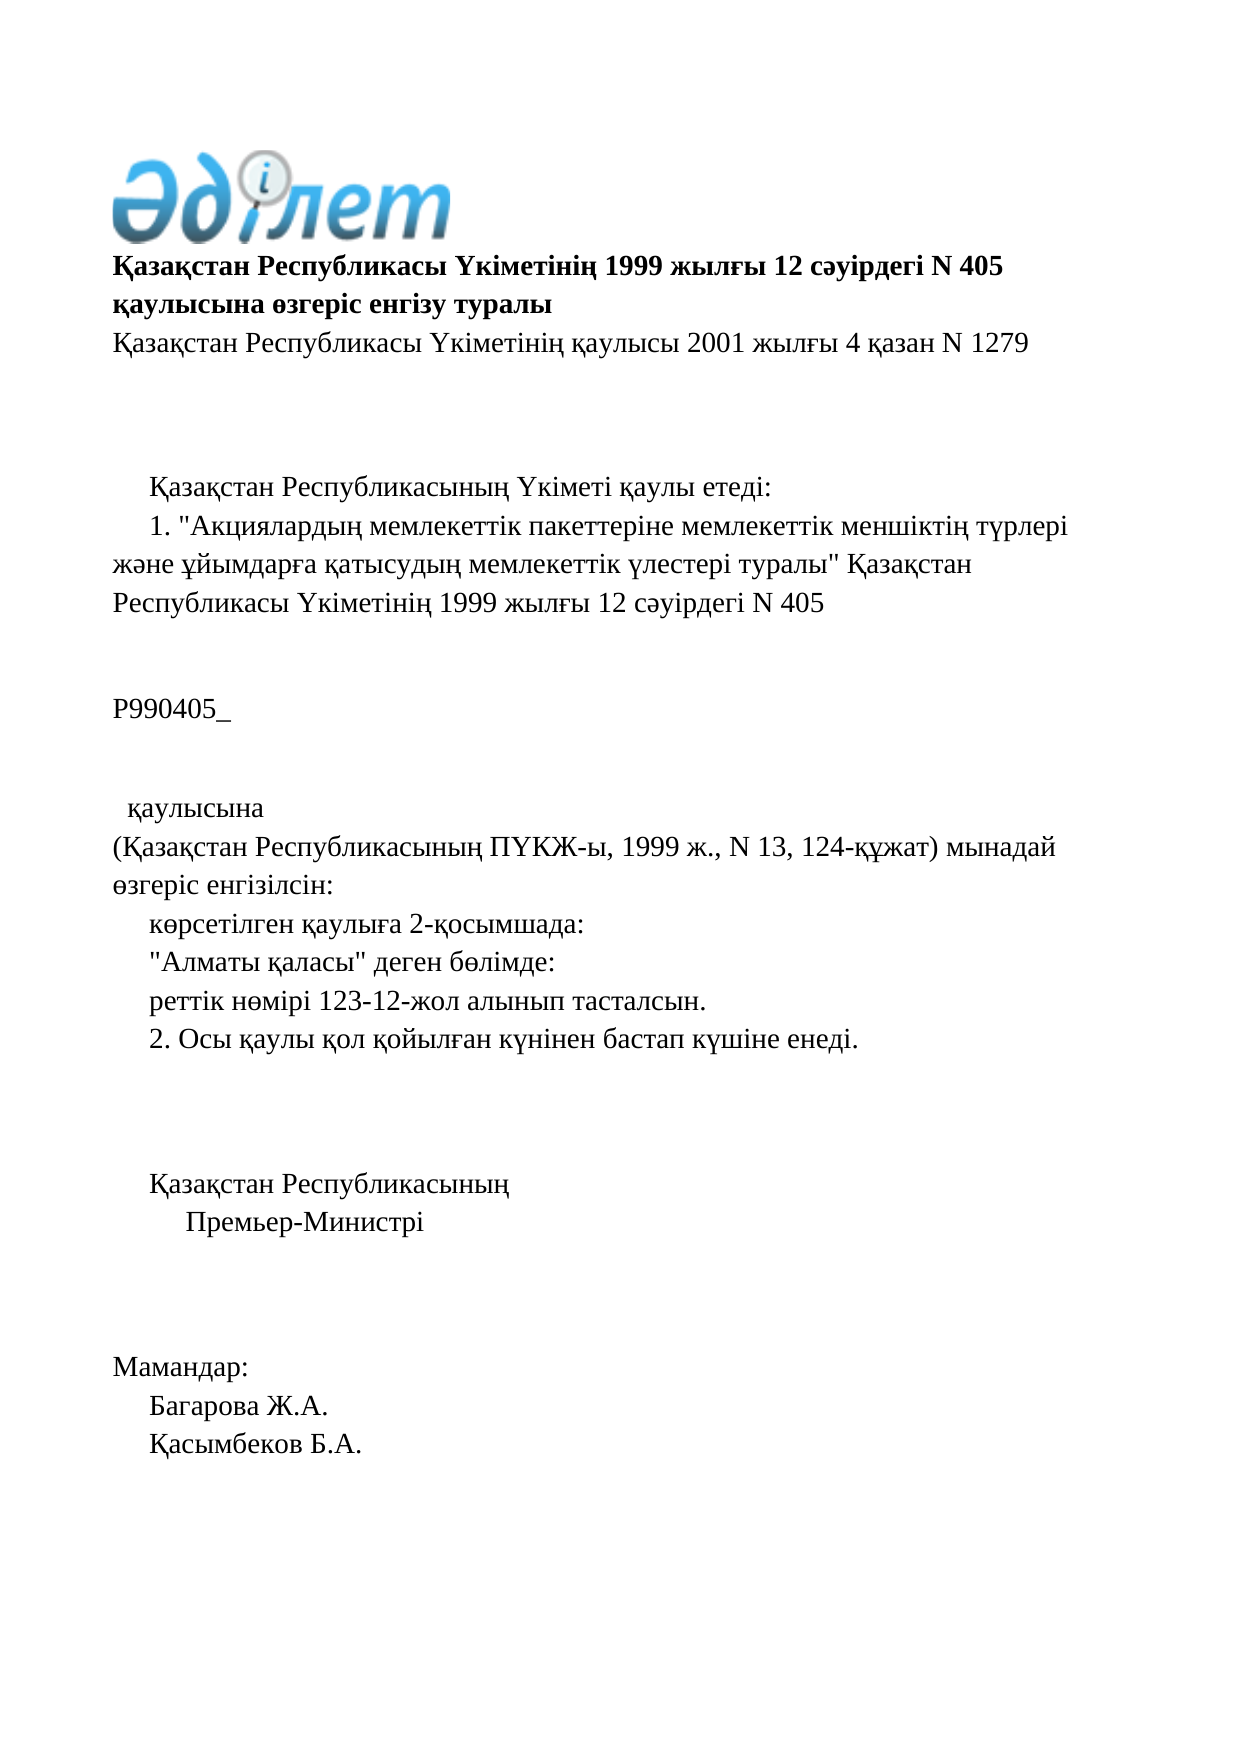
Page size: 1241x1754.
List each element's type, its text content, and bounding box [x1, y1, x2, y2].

text өзгеріс енгізілсін: [112, 867, 1128, 901]
text Багарова Ж.А. [112, 1388, 1128, 1421]
picture [112, 150, 451, 244]
text реттік нөмірі 123-12-жол алынып тасталсын. [112, 983, 1128, 1016]
text Қасымбеков Б.А. [112, 1426, 1128, 1460]
text "Алматы қаласы" деген бөлімде: [112, 944, 1128, 978]
text Мамандар: [112, 1349, 1128, 1383]
text Қазақстан Республикасының [112, 1166, 1128, 1199]
text (Қазақстан Республикасының ПҮКЖ-ы, 1999 ж., N 13, 124-құжат) мынадай [112, 829, 1128, 862]
text Қазақстан Республикасы Үкіметінің 1999 жылғы 12 сәуірдегі N 405 қаулысына өзгеріс енгізу туралы [112, 248, 1128, 320]
text Қазақстан Республикасы Үкіметінің қаулысы 2001 жылғы 4 қазан N 1279 [112, 325, 1128, 358]
text Қазақстан Республикасының Үкіметі қаулы етеді: [112, 469, 1128, 503]
text Премьер-Министрі [112, 1204, 1128, 1238]
text P990405_ [112, 691, 1128, 725]
text көрсетілген қаулыға 2-қосымшада: [112, 906, 1128, 939]
text қаулысына [112, 790, 1128, 824]
text 1. "Акциялардың мемлекеттік пакеттеріне мемлекеттік меншіктің түрлері [112, 508, 1128, 541]
text және ұйымдарға қатысудың мемлекеттік үлестері туралы" Қазақстан [112, 546, 1128, 580]
text Республикасы Үкіметінің 1999 жылғы 12 сәуірдегі N 405 [112, 585, 1128, 618]
text 2. Осы қаулы қол қойылған күнінен бастап күшіне енеді. [112, 1021, 1128, 1055]
